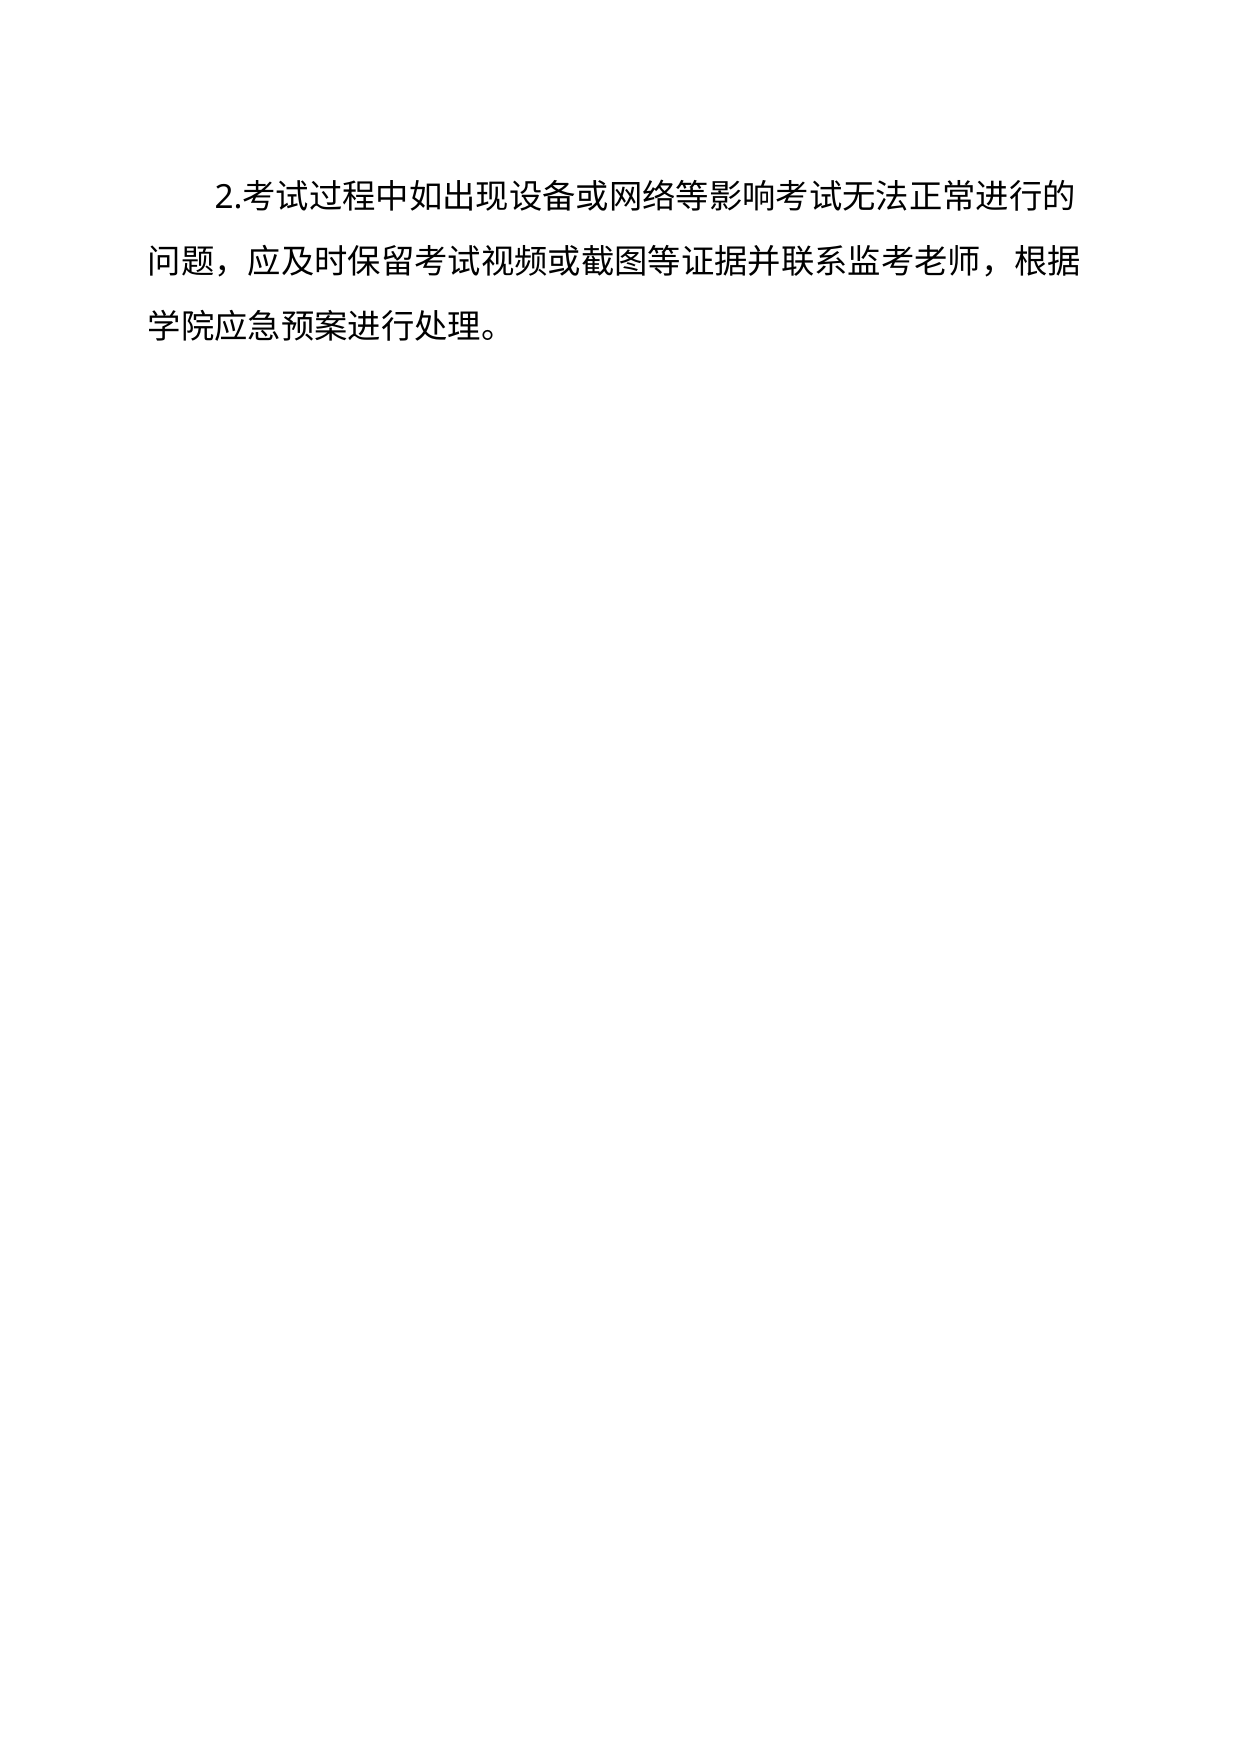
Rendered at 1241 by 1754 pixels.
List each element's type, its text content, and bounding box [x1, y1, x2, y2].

text 2.考试过程中如出现设备或网络等影响考试无法正常进行的问题，应及时保留考试视频或截图等证据并联系监考老师，根据学院应急预案进行处理。 [148, 162, 1093, 357]
